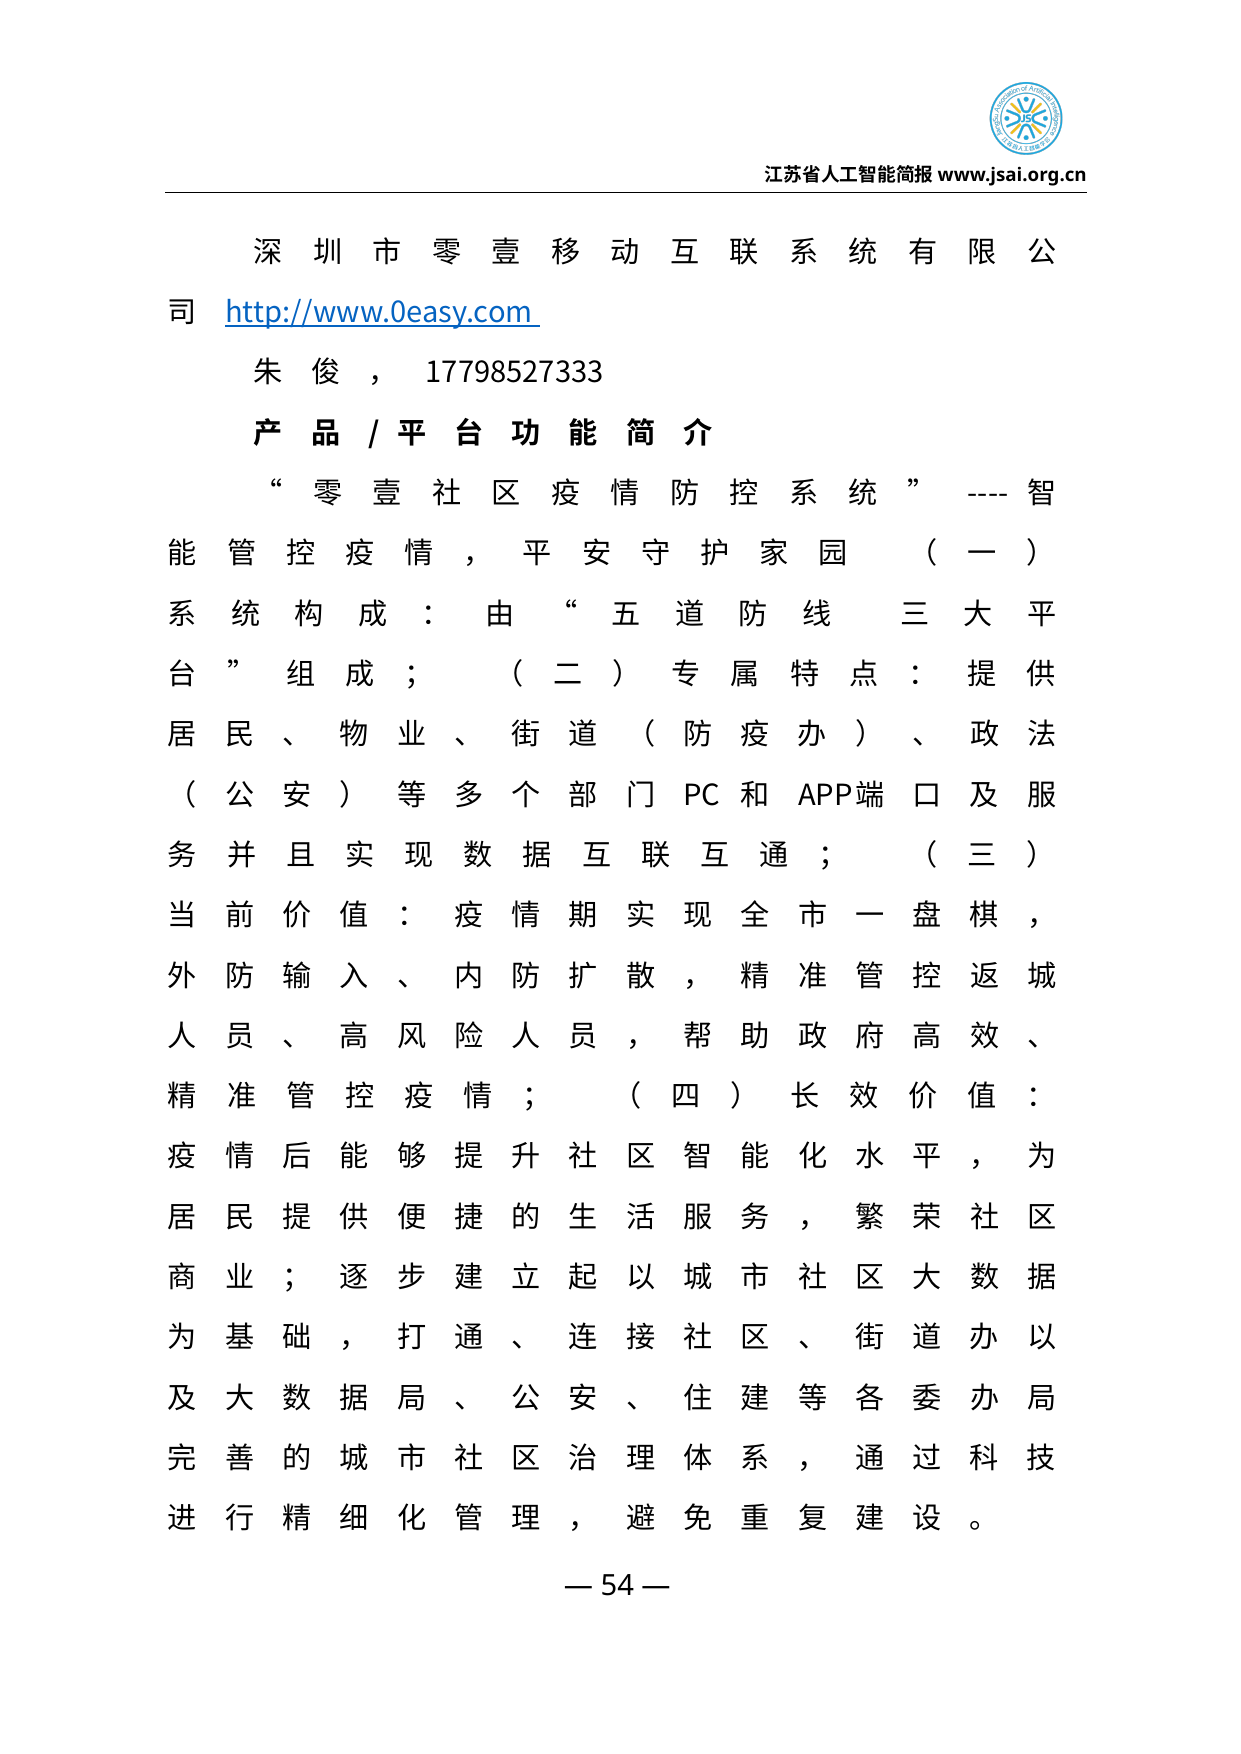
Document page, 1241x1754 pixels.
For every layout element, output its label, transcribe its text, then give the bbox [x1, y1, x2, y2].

text 产品/平台功能简介 [168, 400, 1084, 461]
text 深圳市零壹移动互联系统有限公司http://www.0easy.com [168, 219, 1084, 340]
picture [989, 81, 1063, 155]
text 朱俊，17798527333 [168, 340, 1084, 400]
